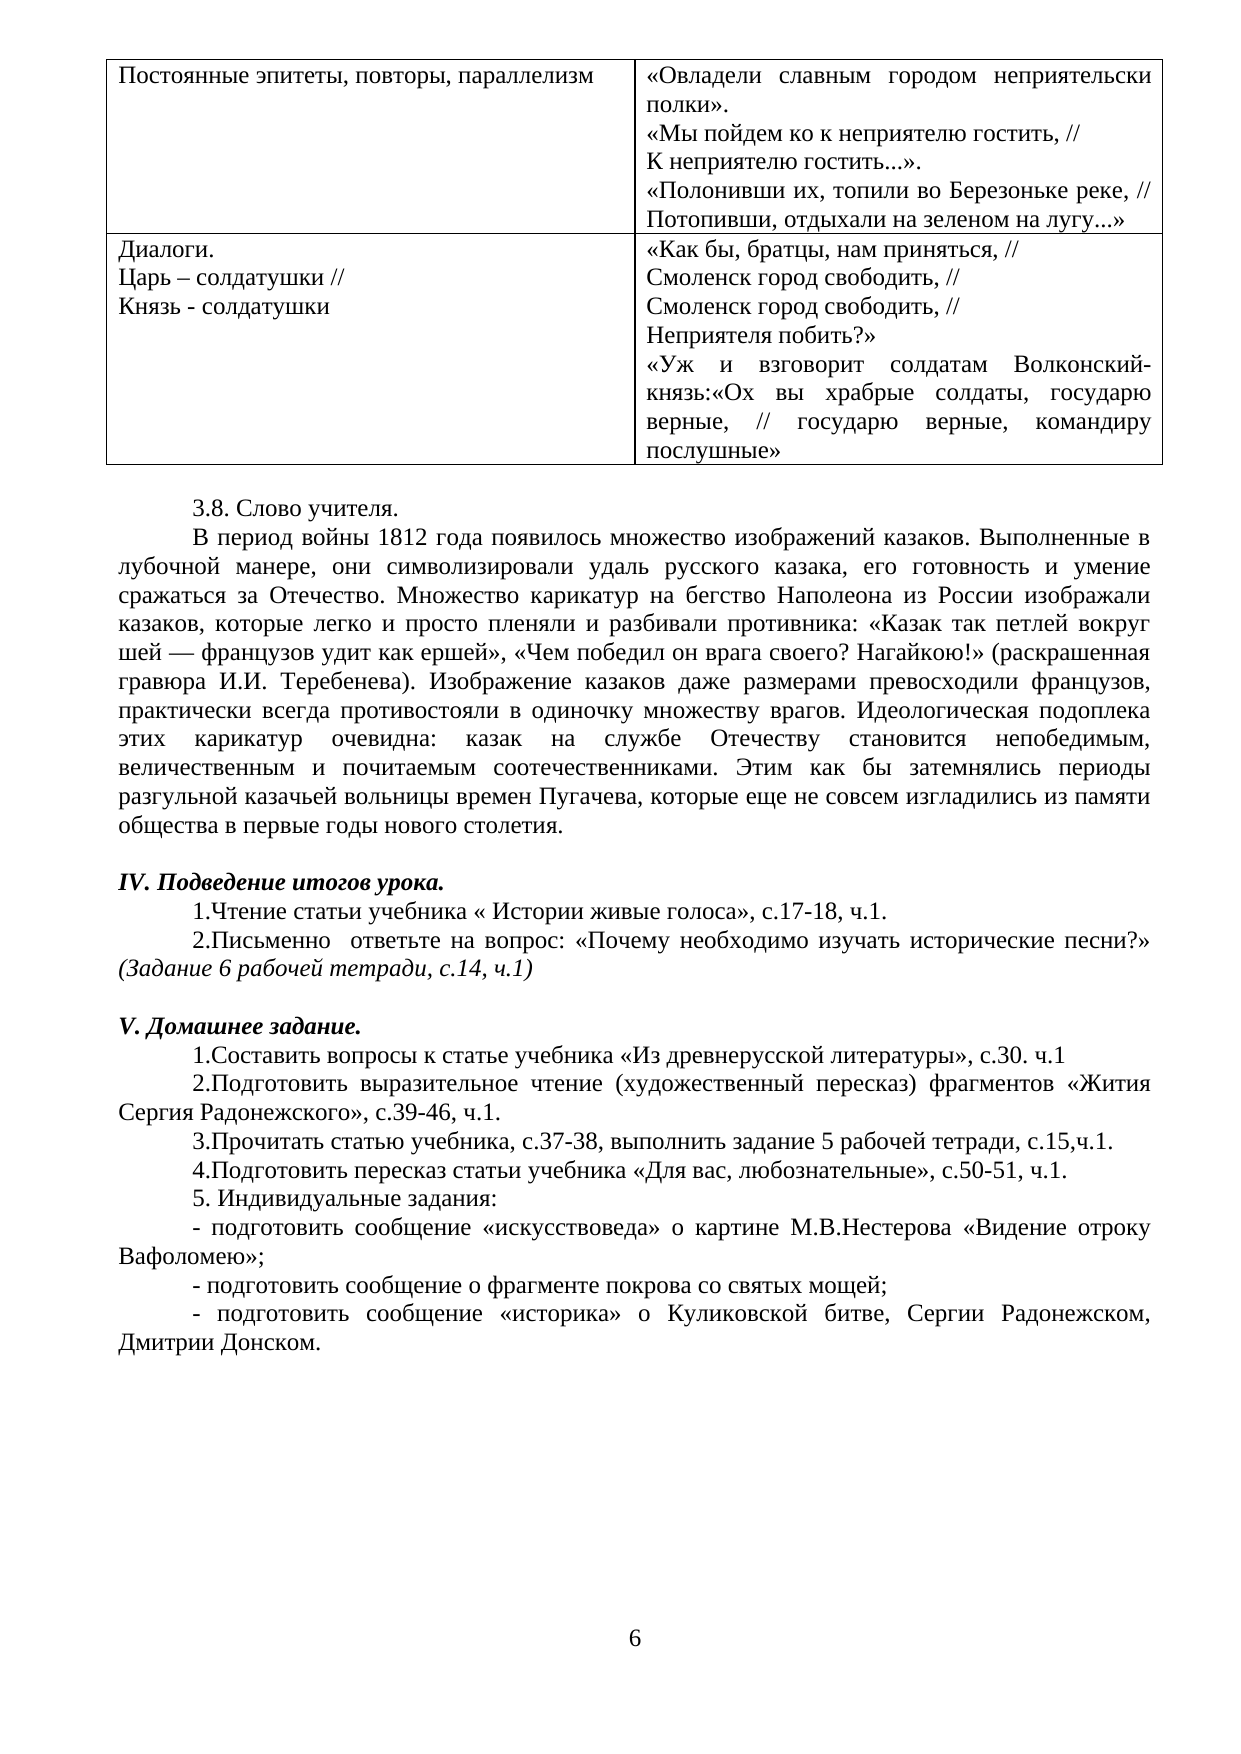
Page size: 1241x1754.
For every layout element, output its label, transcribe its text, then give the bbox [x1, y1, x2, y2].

text 4.Подготовить пересказ статьи учебника «Для вас, любознательные», с.50-51, ч.1. [118, 1155, 1152, 1183]
table_cell «Как бы, братцы, нам приняться, // Смоленск город свободить, // Смоленск город свободить, // Неприятеля побить?» «Уж и взговорит солдатам Волконский-князь:«Ох вы храбрые солдаты, государю верные, // государю верные, командиру послушные» [636, 234, 1162, 464]
text 5. Индивидуальные задания: [118, 1183, 1152, 1212]
table_cell Постоянные эпитеты, повторы, параллелизм [107, 60, 634, 233]
text В период войны 1812 года появилось множество изображений казаков. Выполненные в лубочной манере, они символизировали удаль русского казака, его готовность и умение сражаться за Отечество. Множество карикатур на бегство Наполеона из России изображали казаков, которые легко и просто пленяли и разбивали противника: «Казак так петлей вокруг шей — французов удит как ершей», «Чем победил он врага своего? Нагайкою!» (раскрашенная гравюра И.И. Теребенева). Изображение казаков даже размерами превосходили французов, практически всегда противостояли в одиночку множеству врагов. Идеологическая подоплека этих карикатур очевидна: казак на службе Отечеству становится непобедимым, величественным и почитаемым соотечественниками. Этим как бы затемнялись периоды разгульной казачьей вольницы времен Пугачева, которые еще не совсем изгладились из памяти общества в первые годы нового столетия. [118, 522, 1152, 838]
text 2.Письменно ответьте на вопрос: «Почему необходимо изучать исторические песни?» (Задание 6 рабочей тетради, с.14, ч.1) [118, 925, 1152, 982]
text IV. Подведение итогов урока. [118, 867, 1152, 896]
text 1.Чтение статьи учебника « Истории живые голоса», с.17-18, ч.1. [118, 896, 1152, 925]
text V. Домашнее задание. [118, 1011, 1152, 1040]
text - подготовить сообщение о фрагменте покрова со святых мощей; [118, 1270, 1152, 1298]
text 2.Подготовить выразительное чтение (художественный пересказ) фрагментов «Жития Сергия Радонежского», с.39-46, ч.1. [118, 1068, 1152, 1126]
text - подготовить сообщение «историка» о Куликовской битве, Сергии Радонежском, Дмитрии Донском. [118, 1298, 1152, 1356]
text - подготовить сообщение «искусствоведа» о картине М.В.Нестерова «Видение отроку Вафоломею»; [118, 1212, 1152, 1270]
table_cell «Овладели славным городом неприятельски полки». «Мы пойдем ко к неприятелю гостить, // К неприятелю гостить...». «Полонивши их, топили во Березоньке реке, // Потопивши, отдыхали на зеленом на лугу...» [636, 60, 1162, 233]
text 1.Составить вопросы к статье учебника «Из древнерусской литературы», с.30. ч.1 [118, 1040, 1152, 1068]
text 3.8. Слово учителя. [118, 493, 1152, 522]
table_cell Диалоги. Царь – солдатушки // Князь - солдатушки [107, 234, 634, 464]
text 3.Прочитать статью учебника, с.37-38, выполнить задание 5 рабочей тетради, с.15,ч.1. [118, 1126, 1152, 1155]
